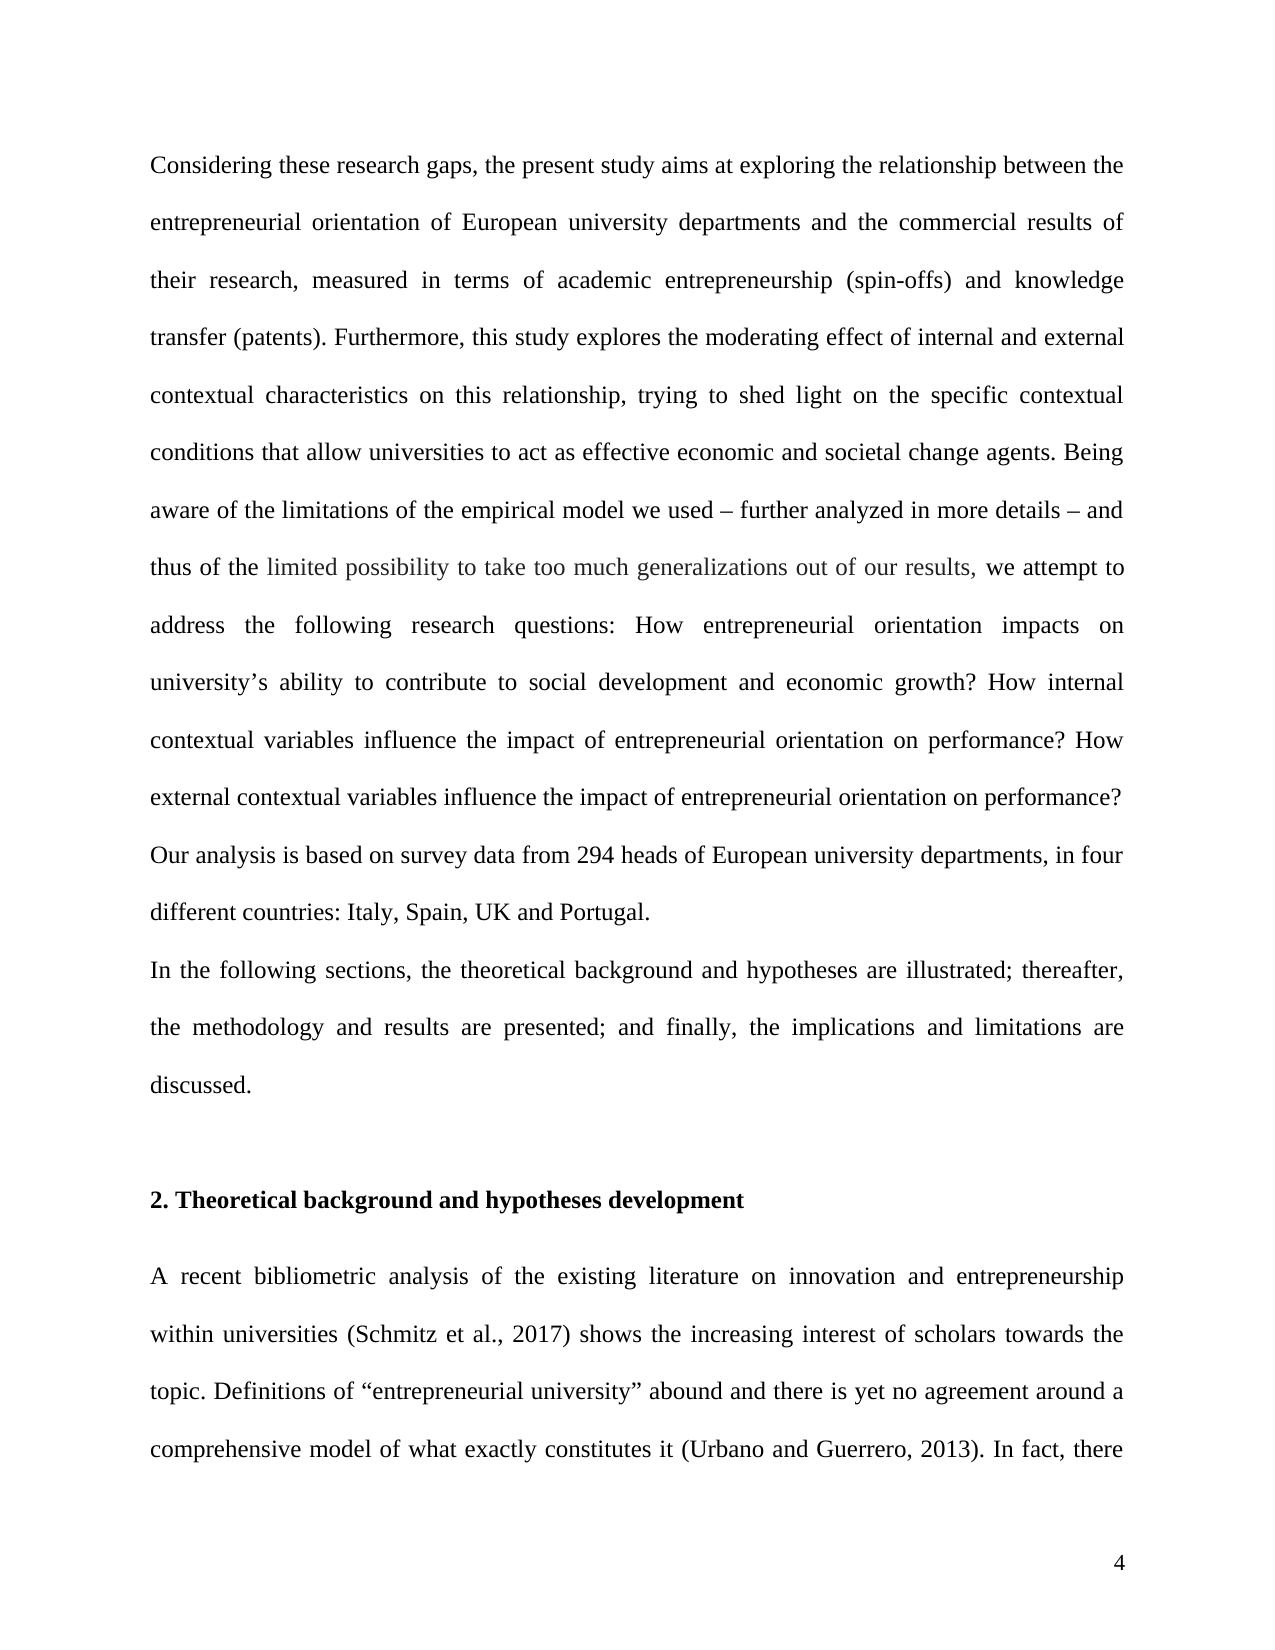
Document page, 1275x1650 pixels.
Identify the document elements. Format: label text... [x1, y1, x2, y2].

text Considering these research gaps, the present study aims at exploring the relationship between the entrepreneurial orientation of European university departments and the commercial results of their research, measured in terms of academic entrepreneurship (spin-offs) and knowledge transfer (patents). Furthermore, this study explores the moderating effect of internal and external contextual characteristics on this relationship, trying to shed light on the specific contextual conditions that allow universities to act as effective economic and societal change agents. Being aware of the limitations of the empirical model we used – further analyzed in more details – and thus of the limited possibility to take too much generalizations out of our results, we attempt to address the following research questions: How entrepreneurial orientation impacts on university’s ability to contribute to social development and economic growth? How internal contextual variables influence the impact of entrepreneurial orientation on performance? How external contextual variables influence the impact of entrepreneurial orientation on performance? [150, 150, 1125, 811]
text 2. Theoretical background and hypotheses development [150, 1185, 1125, 1214]
text In the following sections, the theoretical background and hypotheses are illustrated; thereafter, the methodology and results are presented; and finally, the implications and limitations are discussed. [150, 955, 1125, 1099]
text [150, 1261, 1125, 1463]
text Our analysis is based on survey data from 294 heads of European university departments, in four different countries: Italy, Spain, UK and Portugal. [150, 840, 1125, 926]
